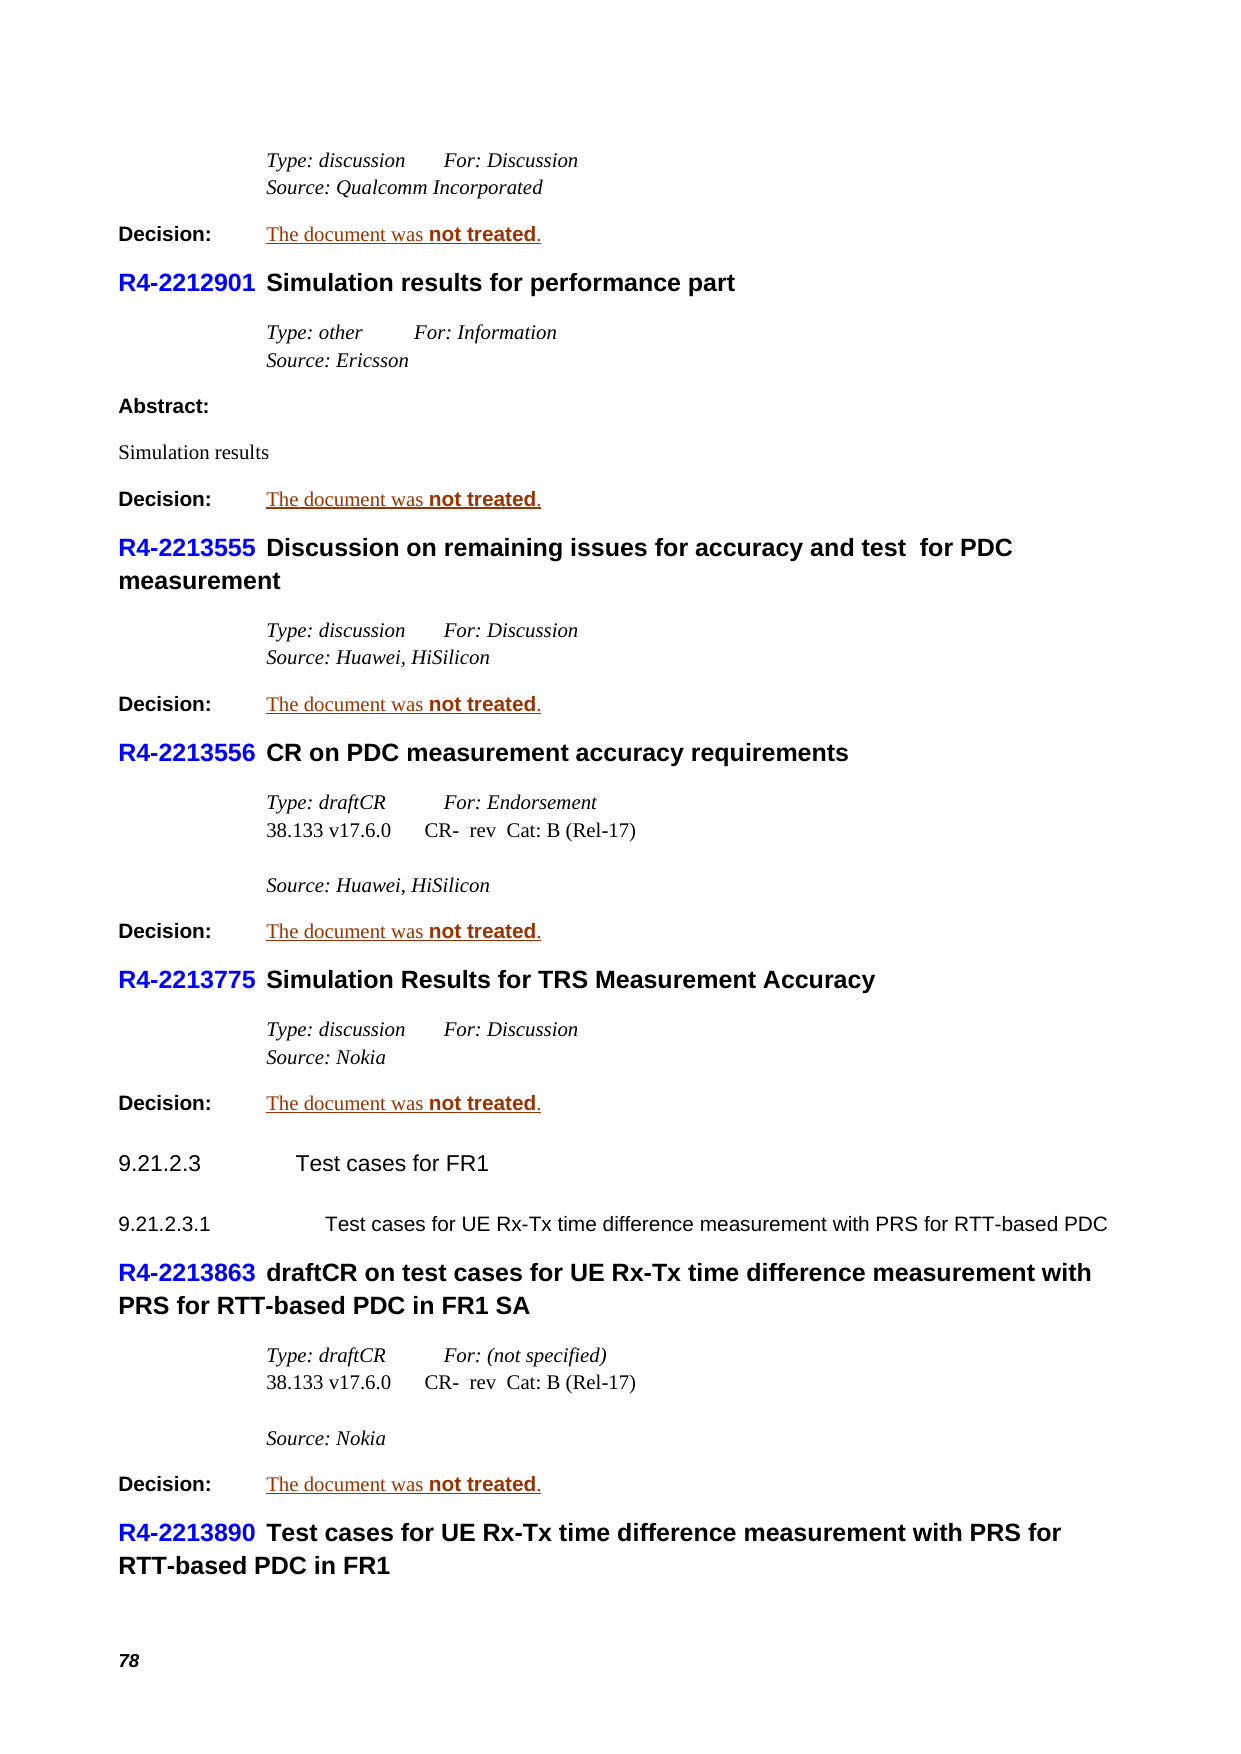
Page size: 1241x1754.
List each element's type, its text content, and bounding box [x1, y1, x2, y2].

text Decision: The document was not treated. [118, 919, 1122, 943]
text Decision: The document was not treated. [118, 692, 1122, 716]
text R4-2213775 Simulation Results for TRS Measurement Accuracy [118, 966, 1122, 994]
subtitle 9.21.2.3.1 Test cases for UE Rx-Tx time difference measurement with PRS for RTT-based PDC [118, 1212, 1122, 1236]
text Type: draftCR For: (not specified) 38.133 v17.6.0 CR- rev Cat: B (Rel-17) Source: Nokia [118, 1343, 1122, 1449]
text Type: discussion For: Discussion Source: Nokia [118, 1017, 1122, 1069]
text R4-2213890 Test cases for UE Rx-Tx time difference measurement with PRS for RTT-based PDC in FR1 [118, 1518, 1122, 1580]
text Decision: The document was not treated. [118, 1091, 1122, 1115]
text Decision: The document was not treated. [118, 486, 1122, 511]
text Simulation results [118, 440, 1122, 464]
text Type: discussion For: Discussion Source: Huawei, HiSilicon [118, 618, 1122, 669]
text Decision: The document was not treated. [118, 222, 1122, 246]
subtitle 9.21.2.3 Test cases for FR1 [118, 1150, 1122, 1177]
text R4-2213863 draftCR on test cases for UE Rx-Tx time difference measurement with PRS for RTT-based PDC in FR1 SA [118, 1258, 1122, 1320]
text R4-2213555 Discussion on remaining issues for accuracy and test for PDC measurement [118, 533, 1122, 595]
text Type: discussion For: Discussion Source: Qualcomm Incorporated [118, 148, 1122, 199]
text R4-2213556 CR on PDC measurement accuracy requirements [118, 738, 1122, 767]
text R4-2212901 Simulation results for performance part [118, 268, 1122, 297]
text Type: other For: Information Source: Ericsson [118, 320, 1122, 372]
text Decision: The document was not treated. [118, 1472, 1122, 1496]
text Abstract: [118, 394, 1122, 418]
text Type: draftCR For: Endorsement 38.133 v17.6.0 CR- rev Cat: B (Rel-17) Source: Huawei, HiSilicon [118, 790, 1122, 897]
